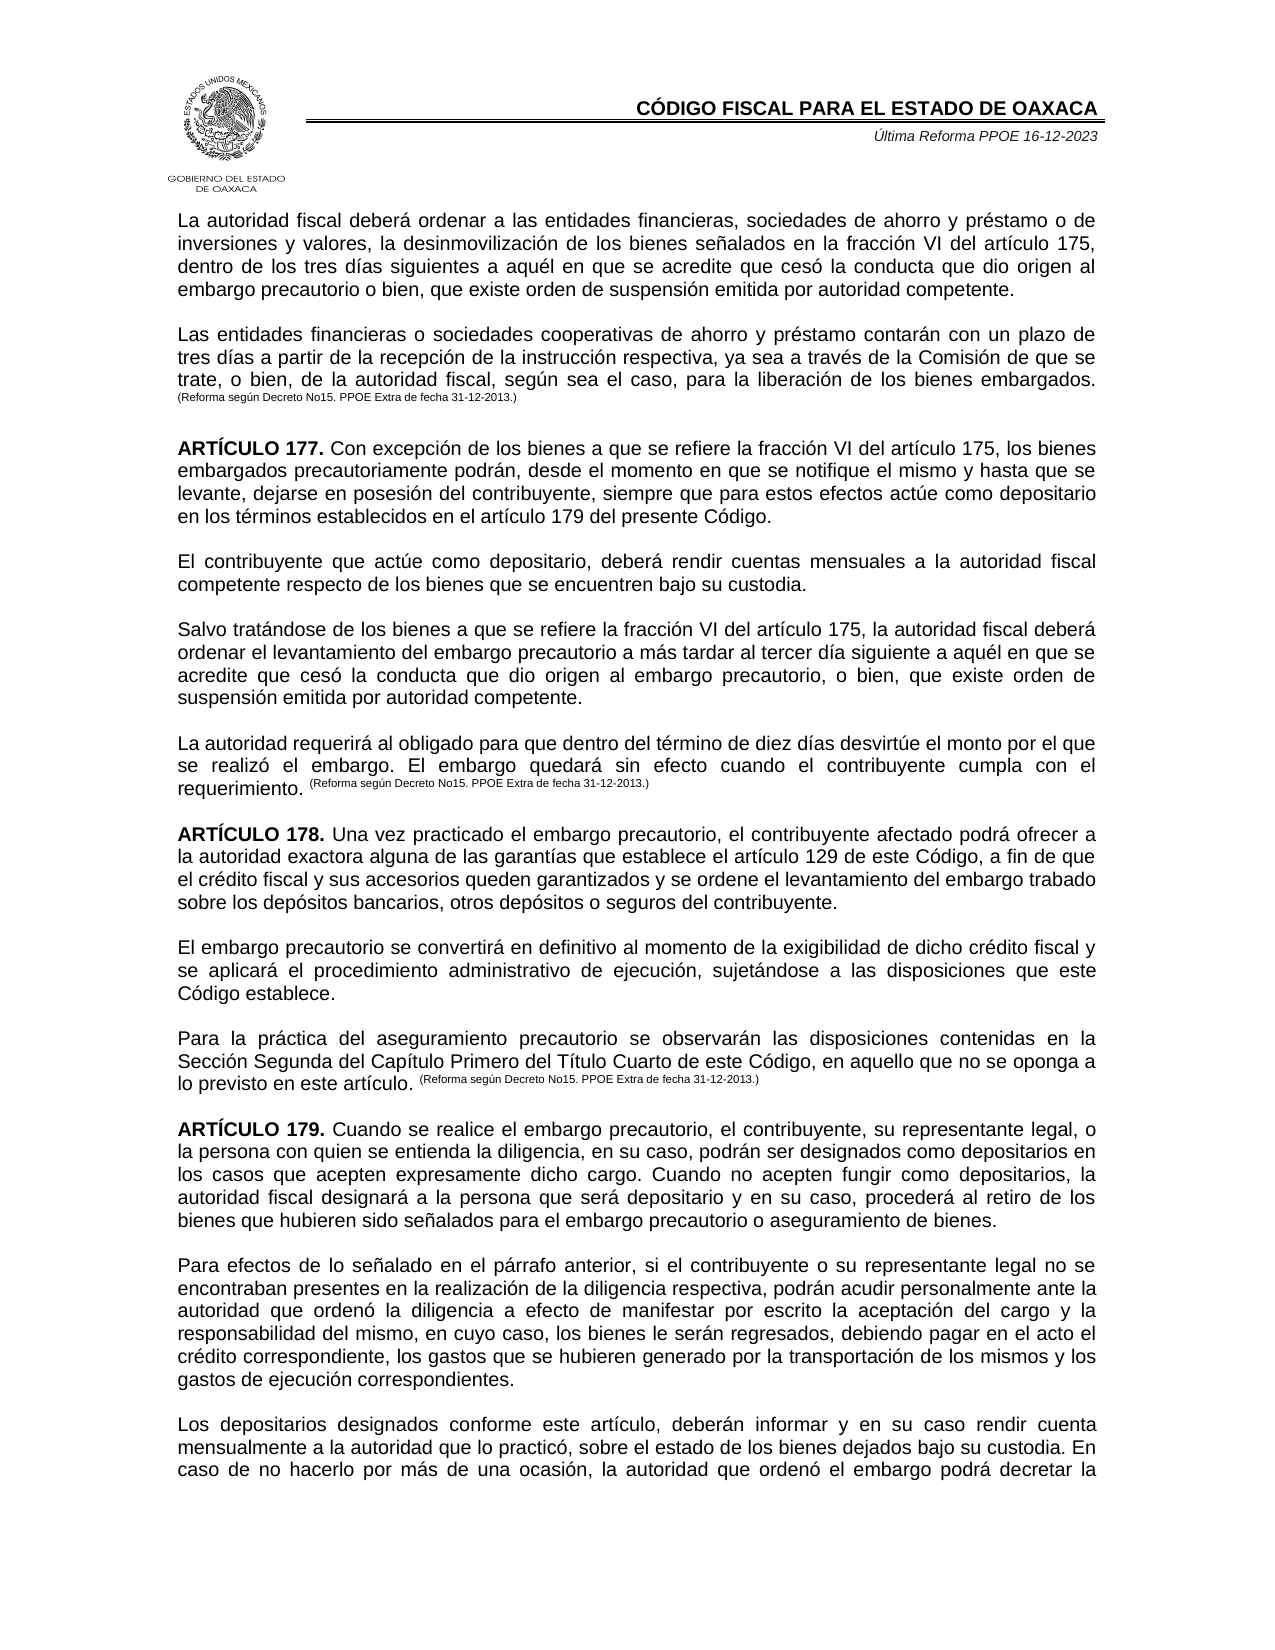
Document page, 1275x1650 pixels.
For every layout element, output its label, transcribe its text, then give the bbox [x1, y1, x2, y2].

picture [165, 73, 288, 195]
text ARTÍCULO 177. Con excepción de los bienes a que se refiere la fracción VI del artículo 175, los bienes embargados precautoriamente podrán, desde el momento en que se notifique el mismo y hasta que se levante, dejarse en posesión del contribuyente, siempre que para estos efectos actúe como depositario en los términos establecidos en el artículo 179 del presente Código. [177, 436, 1098, 527]
text ARTÍCULO 179. Cuando se realice el embargo precautorio, el contribuyente, su representante legal, o la persona con quien se entienda la diligencia, en su caso, podrán ser designados como depositarios en los casos que acepten expresamente dicho cargo. Cuando no acepten fungir como depositarios, la autoridad fiscal designará a la persona que será depositario y en su caso, procederá al retiro de los bienes que hubieren sido señalados para el embargo precautorio o aseguramiento de bienes. [177, 1118, 1098, 1231]
text Las entidades financieras o sociedades cooperativas de ahorro y préstamo contarán con un plazo de tres días a partir de la recepción de la instrucción respectiva, ya sea a través de la Comisión de que se trate, o bien, de la autoridad fiscal, según sea el caso, para la liberación de los bienes embargados. (Reforma según Decreto No15. PPOE Extra de fecha 31-12-2013.) [177, 323, 1098, 414]
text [177, 1413, 1098, 1481]
text La autoridad requerirá al obligado para que dentro del término de diez días desvirtúe el monto por el que se realizó el embargo. El embargo quedará sin efecto cuando el contribuyente cumpla con el requerimiento. (Reforma según Decreto No15. PPOE Extra de fecha 31-12-2013.) [177, 732, 1098, 800]
text La autoridad fiscal deberá ordenar a las entidades financieras, sociedades de ahorro y préstamo o de inversiones y valores, la desinmovilización de los bienes señalados en la fracción VI del artículo 175, dentro de los tres días siguientes a aquél en que se acredite que cesó la conducta que dio origen al embargo precautorio o bien, que existe orden de suspensión emitida por autoridad competente. [177, 209, 1098, 300]
text El embargo precautorio se convertirá en definitivo al momento de la exigibilidad de dicho crédito fiscal y se aplicará el procedimiento administrativo de ejecución, sujetándose a las disposiciones que este Código establece. [177, 936, 1098, 1004]
text El contribuyente que actúe como depositario, deberá rendir cuentas mensuales a la autoridad fiscal competente respecto de los bienes que se encuentren bajo su custodia. [177, 550, 1098, 595]
text ARTÍCULO 178. Una vez practicado el embargo precautorio, el contribuyente afectado podrá ofrecer a la autoridad exactora alguna de las garantías que establece el artículo 129 de este Código, a fin de que el crédito fiscal y sus accesorios queden garantizados y se ordene el levantamiento del embargo trabado sobre los depósitos bancarios, otros depósitos o seguros del contribuyente. [177, 822, 1098, 913]
text Para la práctica del aseguramiento precautorio se observarán las disposiciones contenidas en la Sección Segunda del Capítulo Primero del Título Cuarto de este Código, en aquello que no se oponga a lo previsto en este artículo. (Reforma según Decreto No15. PPOE Extra de fecha 31-12-2013.) [177, 1027, 1098, 1095]
text Para efectos de lo señalado en el párrafo anterior, si el contribuyente o su representante legal no se encontraban presentes en la realización de la diligencia respectiva, podrán acudir personalmente ante la autoridad que ordenó la diligencia a efecto de manifestar por escrito la aceptación del cargo y la responsabilidad del mismo, en cuyo caso, los bienes le serán regresados, debiendo pagar en el acto el crédito correspondiente, los gastos que se hubieren generado por la transportación de los mismos y los gastos de ejecución correspondientes. [177, 1254, 1098, 1390]
text Salvo tratándose de los bienes a que se refiere la fracción VI del artículo 175, la autoridad fiscal deberá ordenar el levantamiento del embargo precautorio a más tardar al tercer día siguiente a aquél en que se acredite que cesó la conducta que dio origen al embargo precautorio, o bien, que existe orden de suspensión emitida por autoridad competente. [177, 618, 1098, 709]
